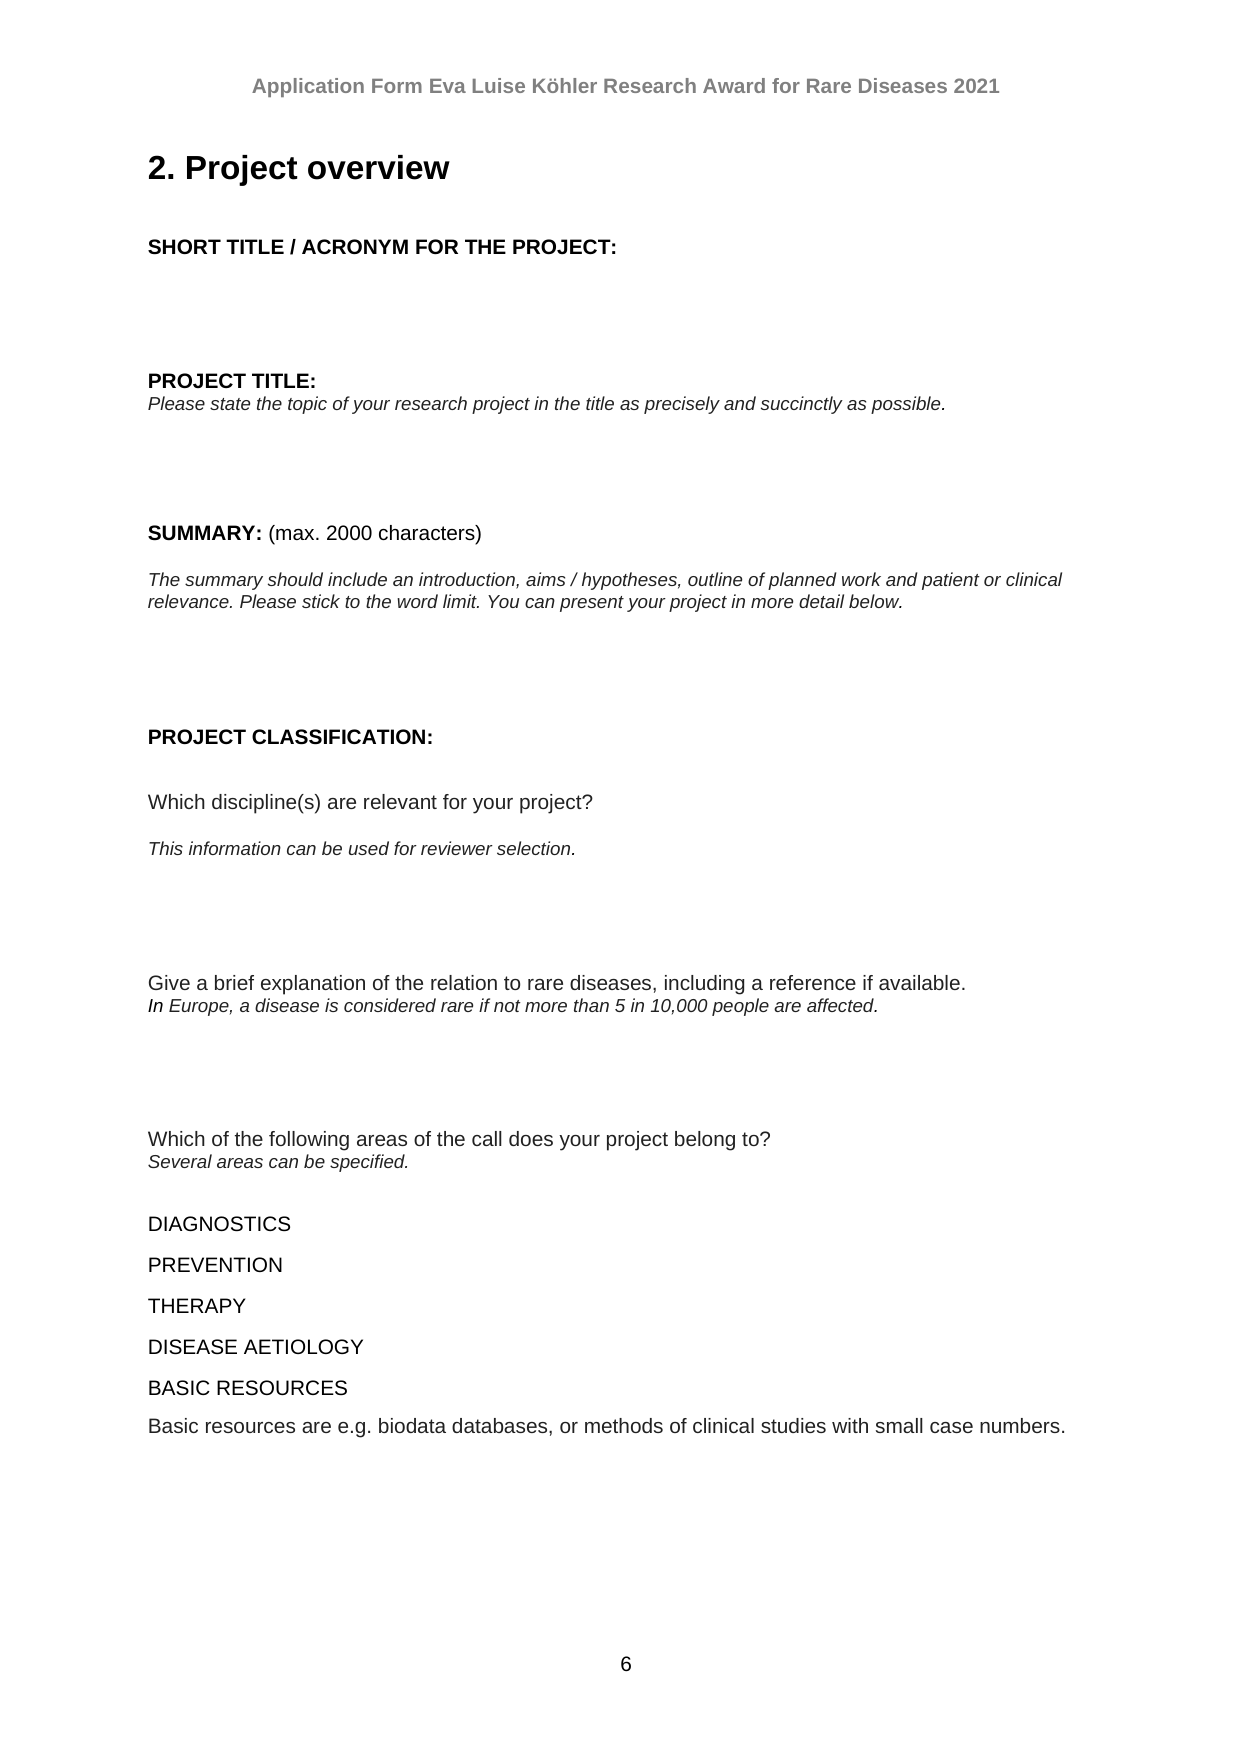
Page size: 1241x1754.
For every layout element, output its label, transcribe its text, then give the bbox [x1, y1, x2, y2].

text This information can be used for reviewer selection. [148, 838, 1104, 860]
text PROJECT CLASSIFICATION: [148, 725, 1094, 778]
text SHORT TITLE / ACRONYM FOR THE PROJECT: [148, 235, 1094, 259]
text DIAGNOSTICS [148, 1209, 1094, 1237]
text The summary should include an introduction, aims / hypotheses, outline of planned work and patient or clinical relevance. Please stick to the word limit. You can present your project in more detail below. [148, 569, 1104, 612]
text THERAPY [148, 1291, 1094, 1319]
text Yes No 2. Project overview [148, 148, 1094, 186]
text Basic resources are e.g. biodata databases, or methods of clinical studies with small case numbers. [148, 1414, 1104, 1438]
text SUMMARY: (max. 2000 characters) [148, 520, 1094, 544]
text PREVENTION [148, 1250, 1094, 1278]
text Which of the following areas of the call does your project belong to? [148, 1127, 1104, 1151]
text Several areas can be specified. [148, 1151, 1104, 1173]
text In Europe, a disease is considered rare if not more than 5 in 10,000 people are affected. [148, 994, 1104, 1016]
text Give a brief explanation of the relation to rare diseases, including a reference if available. [148, 971, 1104, 994]
text Which discipline(s) are relevant for your project? [148, 790, 1104, 814]
text PROJECT TITLE: Please state the topic of your research project in the title as precisely and succinctly as possible. [148, 368, 1104, 414]
text DISEASE AETIOLOGY [148, 1332, 1094, 1360]
text BASIC RESOURCES [148, 1373, 1094, 1401]
